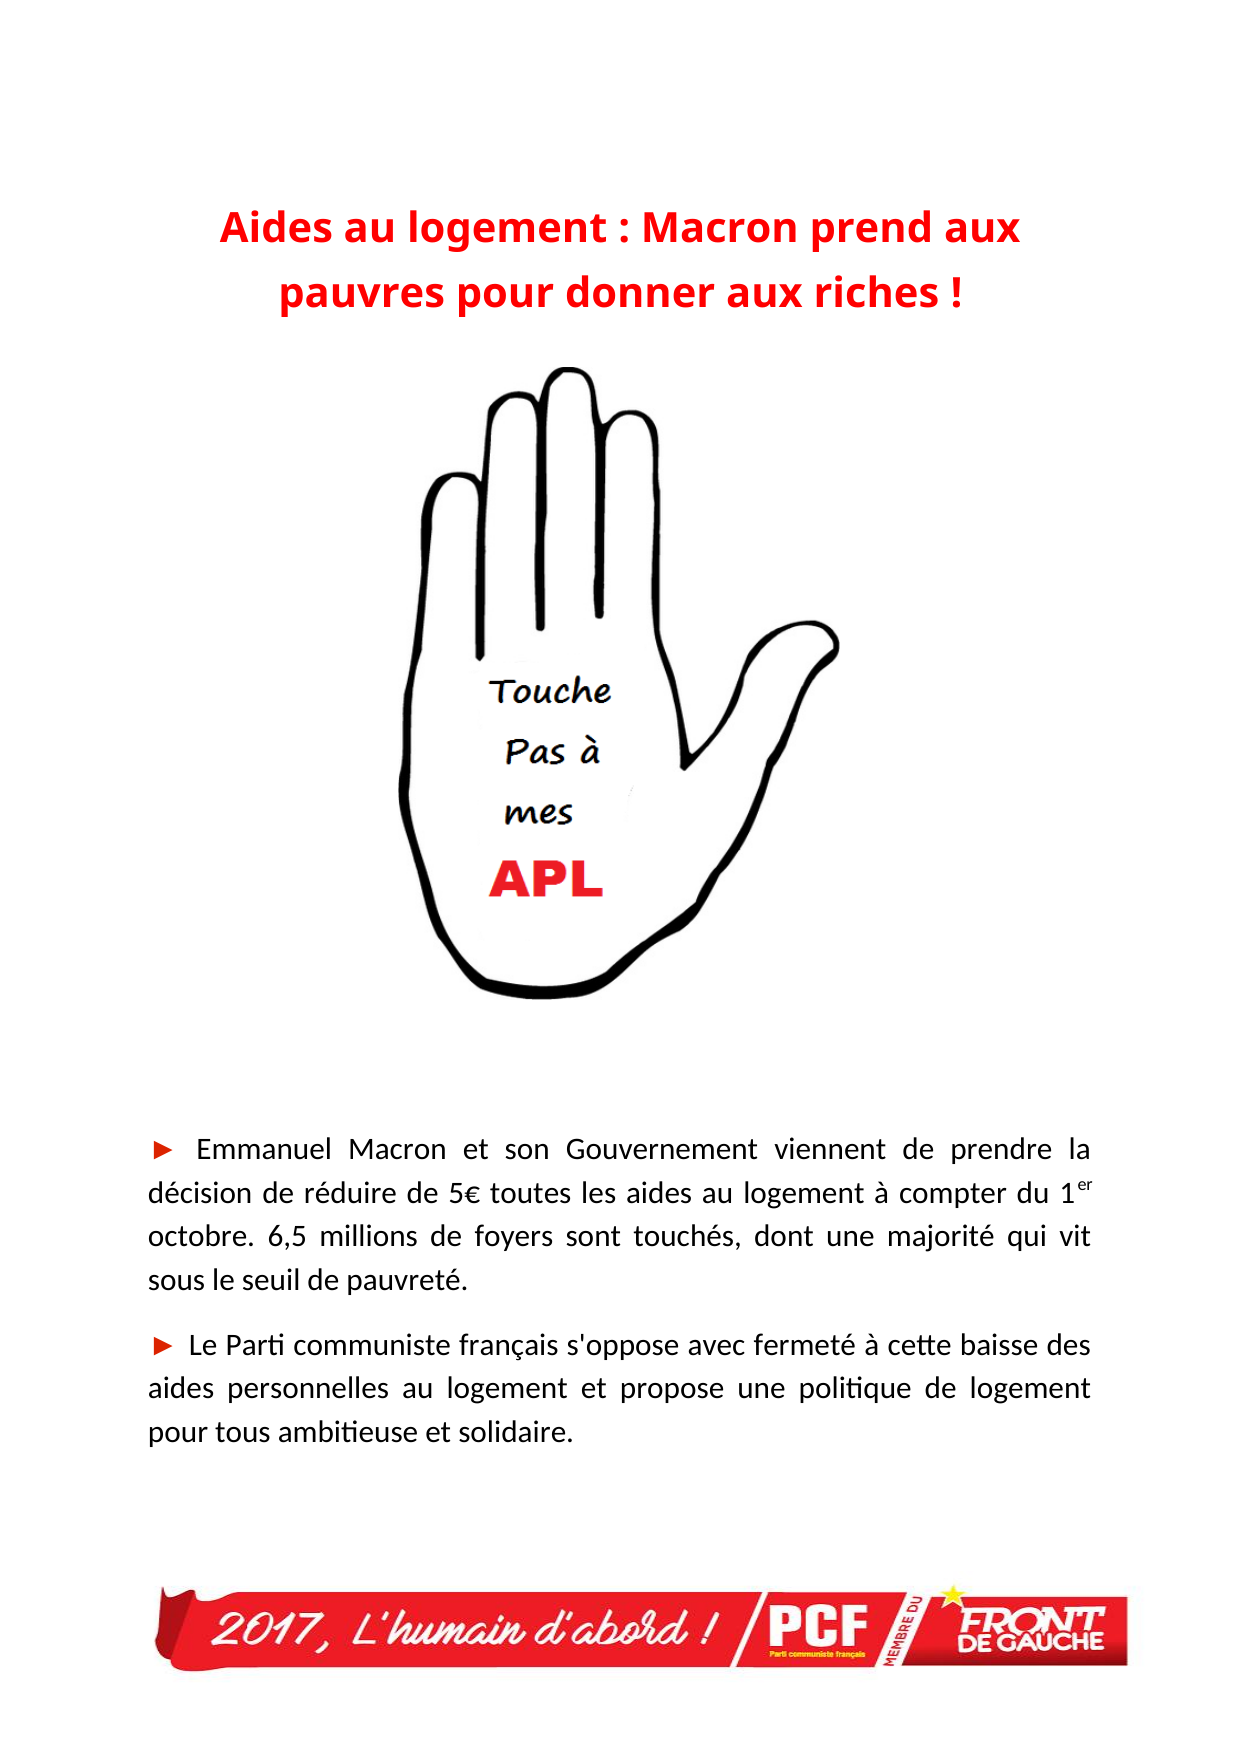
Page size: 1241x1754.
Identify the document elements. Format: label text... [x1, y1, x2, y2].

text Aides au logement : Macron prend aux pauvres pour donner aux riches ! [148, 198, 1093, 319]
text ► Le Parti communiste français s'oppose avec fermeté à cette baisse des aides personnelles au logement et propose une politique de logement pour tous ambitieuse et solidaire. [148, 1325, 1093, 1451]
text ► Emmanuel Macron et son Gouvernement viennent de prendre la décision de réduire de 5€ toutes les aides au logement à compter du 1er octobre. 6,5 millions de foyers sont touchés, dont une majorité qui vit sous le seuil de pauvreté. [148, 1129, 1093, 1298]
